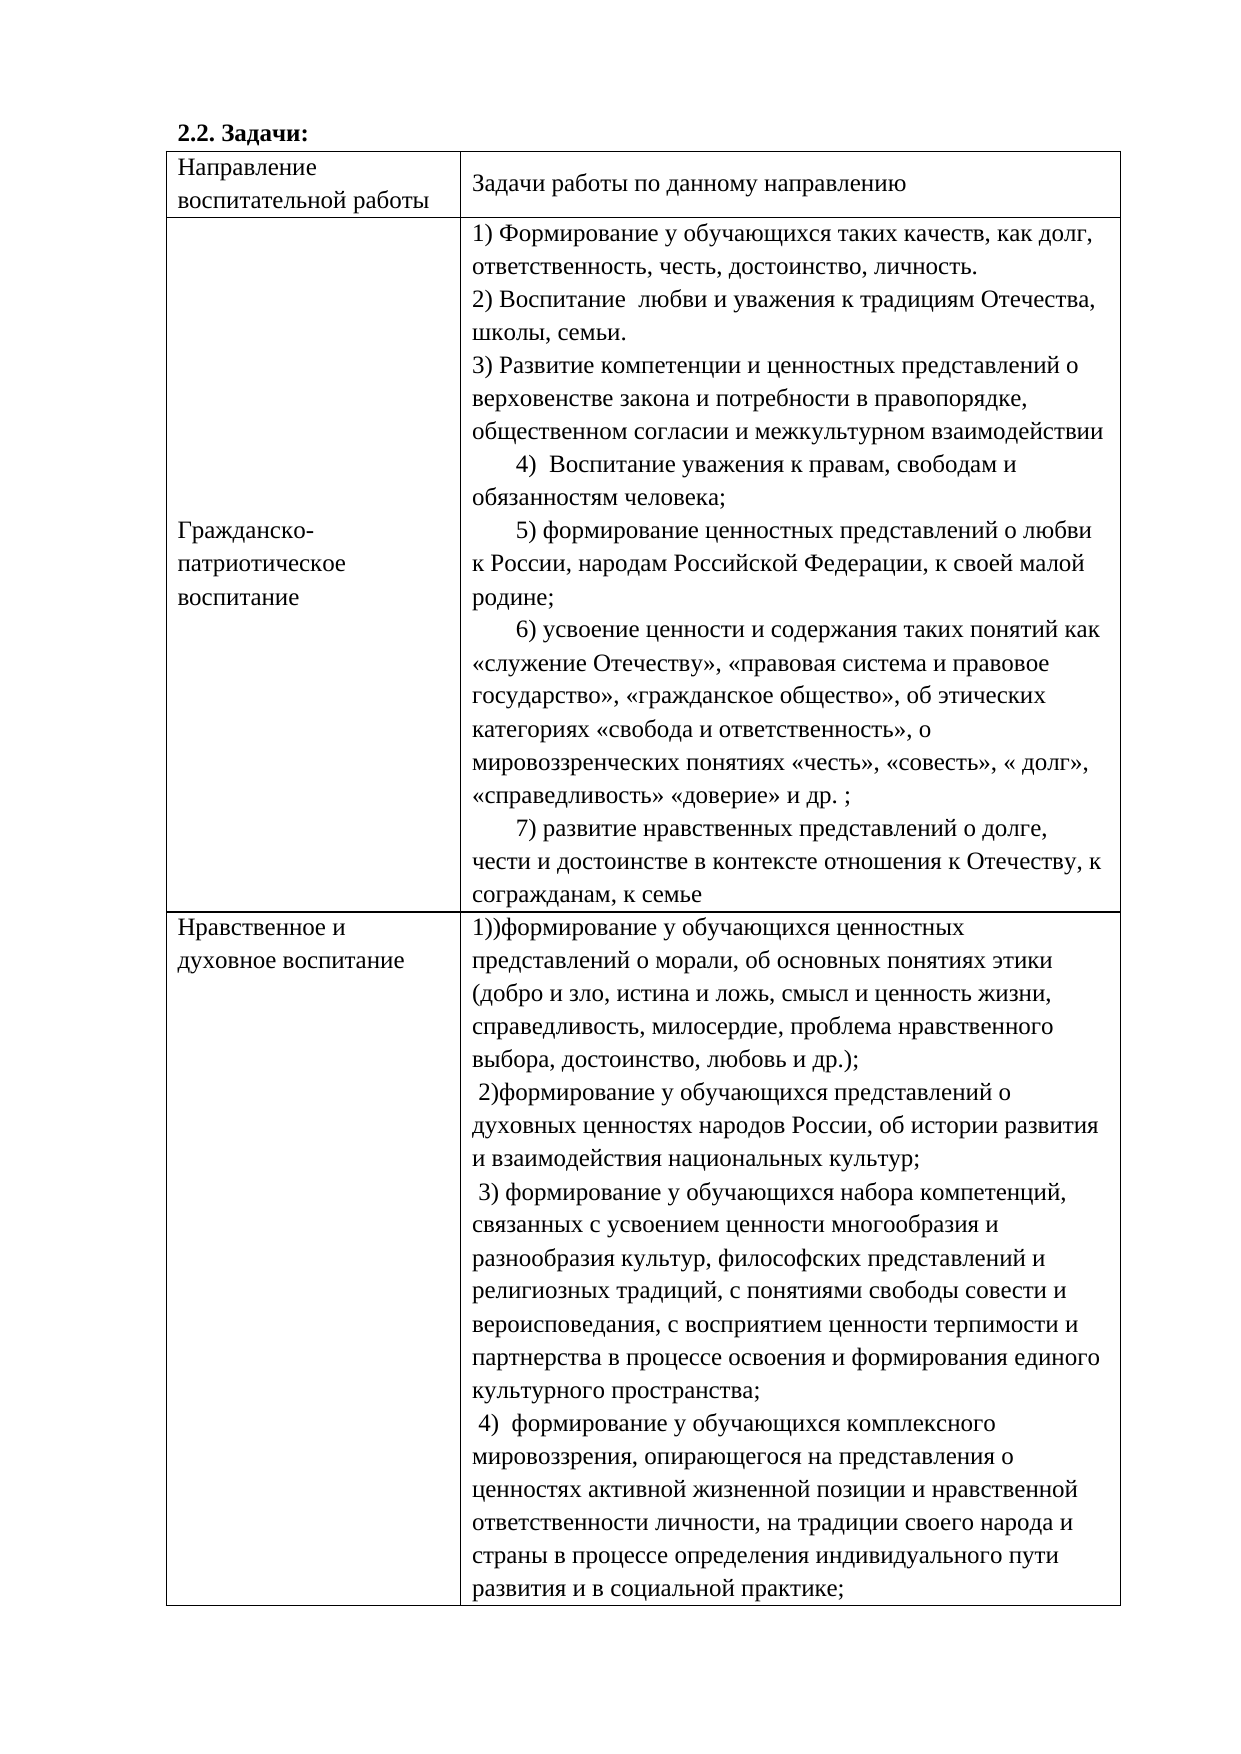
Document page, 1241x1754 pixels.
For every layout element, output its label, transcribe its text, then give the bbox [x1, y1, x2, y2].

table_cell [167, 913, 460, 1605]
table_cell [461, 913, 1120, 1605]
table_cell Гражданско-патриотическое воспитание [167, 218, 460, 911]
text 2.2. Задачи: [177, 118, 1152, 147]
table_cell 1) Формирование у обучающихся таких качеств, как долг, ответственность, честь, достоинство, личность. 2) Воспитание любви и уважения к традициям Отечества, школы, семьи. 3) Развитие компетенции и ценностных представлений о верховенстве закона и потребности в правопорядке, общественном согласии и межкультурном взаимодействии 4) Воспитание уважения к правам, свободам и обязанностям человека; 5) формирование ценностных представлений о любви к России, народам Российской Федерации, к своей малой родине; 6) усвоение ценности и содержания таких понятий как «служение Отечеству», «правовая система и правовое государство», «гражданское общество», об этических категориях «свобода и ответственность», о мировоззренческих понятиях «честь», «совесть», « долг», «справедливость» «доверие» и др. ; 7) развитие нравственных представлений о долге, чести и достоинстве в контексте отношения к Отечеству, к согражданам, к семье [461, 218, 1120, 911]
table_header Задачи работы по данному направлению [461, 152, 1120, 217]
table_header Направление воспитательной работы [167, 152, 460, 217]
